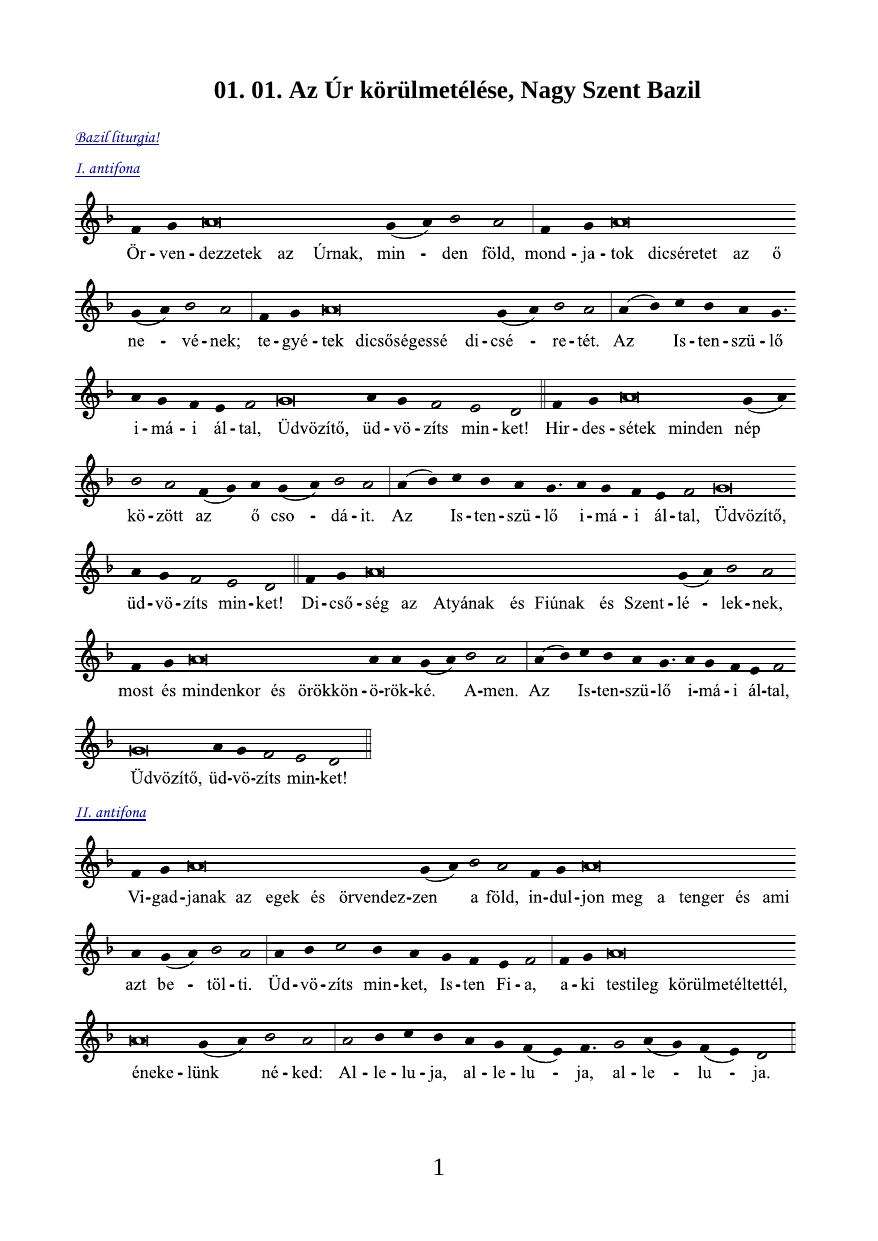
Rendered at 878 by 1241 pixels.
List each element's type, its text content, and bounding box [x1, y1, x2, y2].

subtitle 01. Az Úr körülmetélése, Nagy Szent Bazil [112, 75, 802, 104]
text II. antifona [75, 804, 802, 823]
text Bazil liturgia! [75, 129, 802, 147]
text I. antifona [75, 160, 802, 179]
